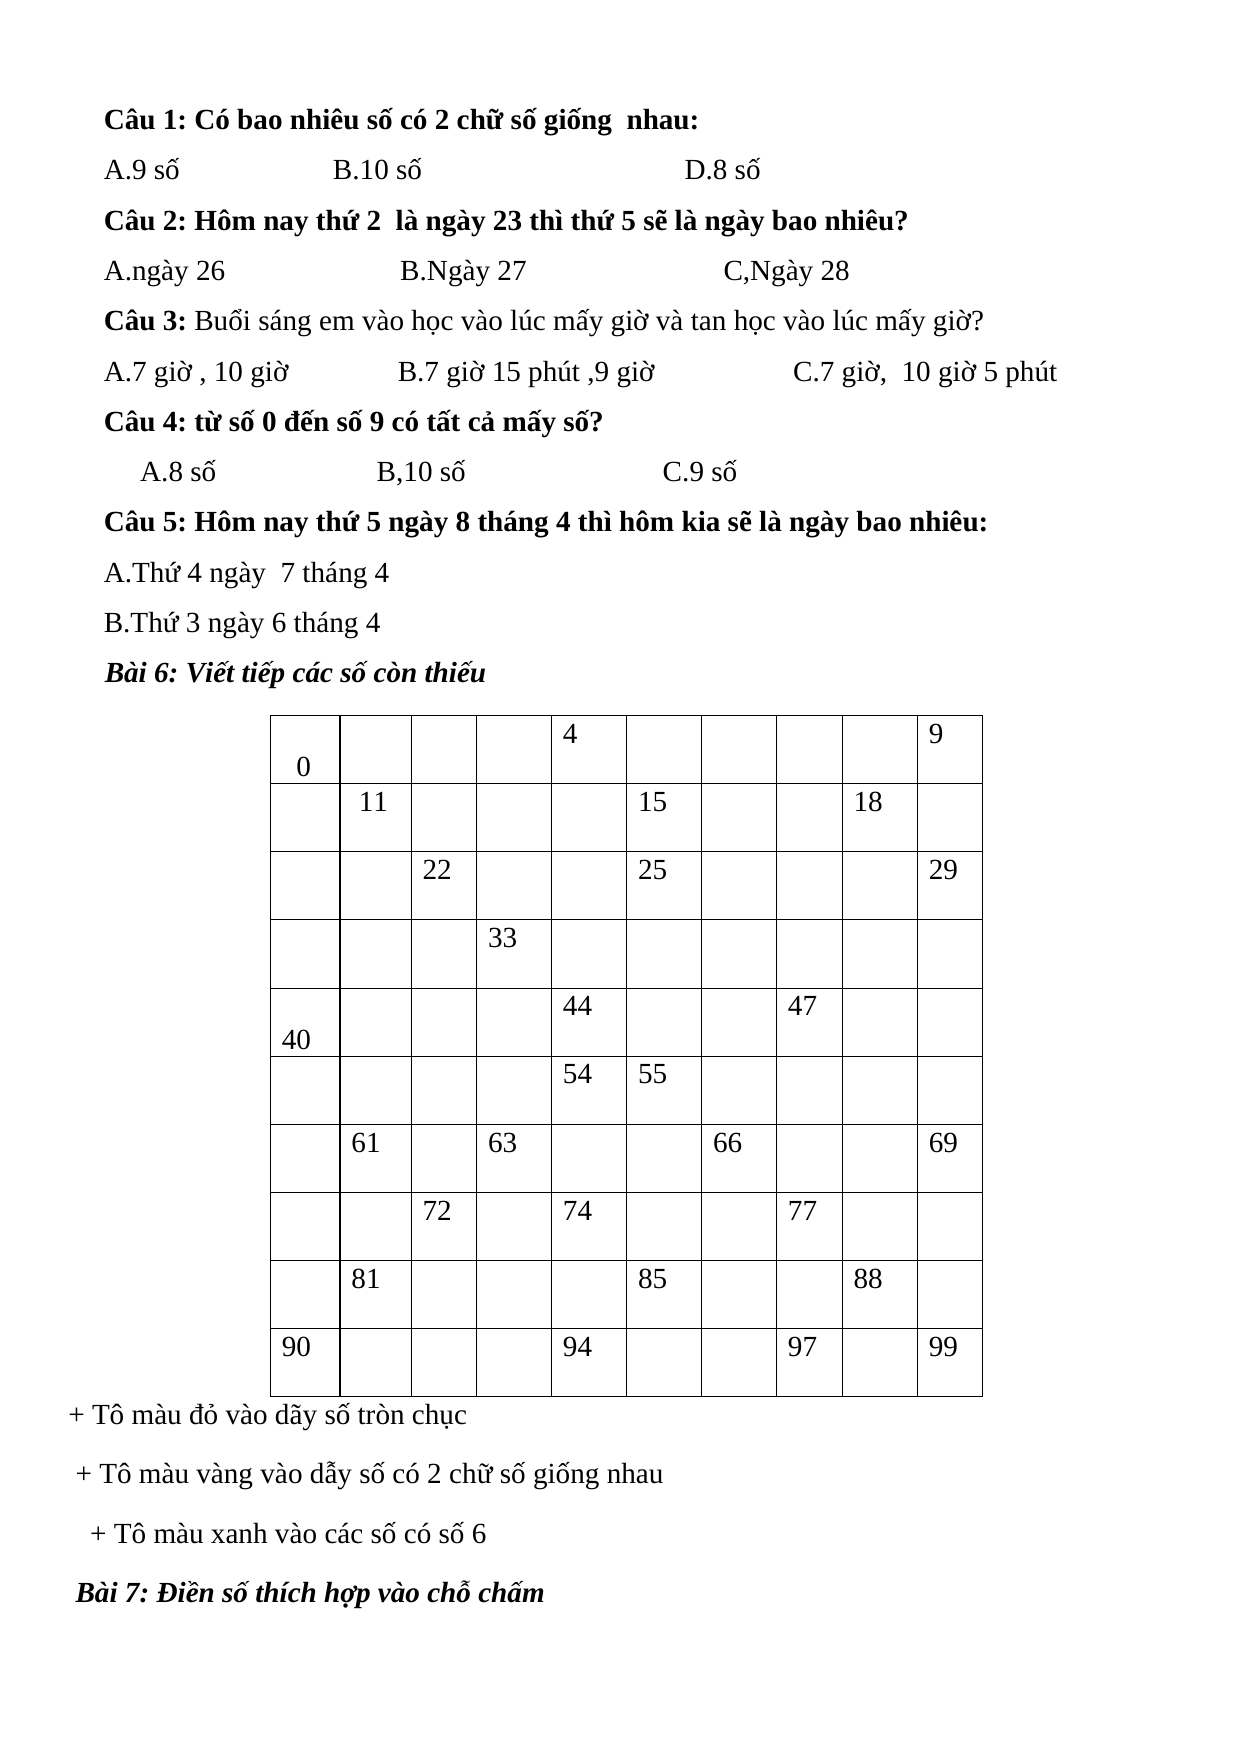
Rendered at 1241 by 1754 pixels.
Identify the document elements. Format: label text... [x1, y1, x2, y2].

table_cell 61 [341, 1125, 411, 1192]
table_cell [271, 784, 339, 851]
table_cell [552, 1125, 626, 1192]
table_header [777, 716, 842, 783]
table_cell [271, 920, 339, 987]
table_cell 81 [341, 1261, 411, 1328]
text A.9 số B.10 số D.8 số [103, 152, 1217, 186]
table_cell [777, 1057, 842, 1124]
table_cell 29 [918, 852, 982, 919]
table_header [477, 716, 551, 783]
table_cell [412, 989, 476, 1056]
text + Tô màu đỏ vào dãy số tròn chục [10, 1397, 1217, 1431]
table_header [341, 716, 411, 783]
table_cell [477, 1261, 551, 1328]
table_cell [627, 1193, 701, 1260]
table_cell [627, 1125, 701, 1192]
table_cell [552, 784, 626, 851]
table_cell [341, 1057, 411, 1124]
table_cell [702, 1057, 776, 1124]
table_cell [477, 784, 551, 851]
table_cell 40 [271, 989, 339, 1056]
text + Tô màu xanh vào các số có số 6 [10, 1516, 1217, 1549]
table_header [412, 716, 476, 783]
table_cell 69 [918, 1125, 982, 1192]
table_cell [552, 852, 626, 919]
table_cell [702, 852, 776, 919]
table_cell [412, 1329, 476, 1396]
table_cell [918, 1193, 982, 1260]
table_cell [341, 1193, 411, 1260]
table_cell [412, 784, 476, 851]
table_header [702, 716, 776, 783]
table_cell [271, 1057, 339, 1124]
text Câu 4: từ số 0 đến số 9 có tất cả mấy số? [103, 404, 1217, 437]
table_cell 85 [627, 1261, 701, 1328]
text B.Thứ 3 ngày 6 tháng 4 [103, 605, 1217, 639]
table_header [627, 716, 701, 783]
table_cell [341, 1329, 411, 1396]
table_cell 63 [477, 1125, 551, 1192]
table_cell [843, 1125, 917, 1192]
table_cell [341, 920, 411, 987]
table_cell [412, 1057, 476, 1124]
table_cell [271, 1261, 339, 1328]
table_cell [777, 784, 842, 851]
table_cell [702, 989, 776, 1056]
table_cell [477, 852, 551, 919]
table_cell 90 [271, 1329, 339, 1396]
table_header [843, 716, 917, 783]
text Câu 3: Buổi sáng em vào học vào lúc mấy giờ và tan học vào lúc mấy giờ? [103, 303, 1217, 337]
table_cell 55 [627, 1057, 701, 1124]
table_cell [477, 989, 551, 1056]
text Bài 7: Điền số thích hợp vào chỗ chấm [10, 1575, 1217, 1609]
text Bài 6: Viết tiếp các số còn thiếu [10, 656, 1217, 689]
table_cell [918, 1057, 982, 1124]
table_cell 54 [552, 1057, 626, 1124]
table_cell [702, 1193, 776, 1260]
table_cell [843, 852, 917, 919]
table_cell 74 [552, 1193, 626, 1260]
table_cell [271, 1125, 339, 1192]
table_cell [843, 920, 917, 987]
text A.7 giờ , 10 giờ B.7 giờ 15 phút ,9 giờ C.7 giờ, 10 giờ 5 phút [103, 354, 1217, 387]
table_cell [477, 1193, 551, 1260]
table_cell 72 [412, 1193, 476, 1260]
table_cell [843, 989, 917, 1056]
table_cell [777, 1261, 842, 1328]
table_cell [843, 1193, 917, 1260]
table_cell [477, 1057, 551, 1124]
table_cell 97 [777, 1329, 842, 1396]
table_cell [627, 989, 701, 1056]
table_cell 44 [552, 989, 626, 1056]
text Câu 2: Hôm nay thứ 2 là ngày 23 thì thứ 5 sẽ là ngày bao nhiêu? [103, 203, 1217, 236]
table_cell [341, 989, 411, 1056]
table_cell [412, 1261, 476, 1328]
table_cell [702, 784, 776, 851]
table_cell [843, 1329, 917, 1396]
table_cell [271, 852, 339, 919]
text Câu 5: Hôm nay thứ 5 ngày 8 tháng 4 thì hôm kia sẽ là ngày bao nhiêu: [103, 504, 1217, 538]
table_cell 77 [777, 1193, 842, 1260]
table_cell 22 [412, 852, 476, 919]
table_cell [918, 1261, 982, 1328]
table_cell [702, 1329, 776, 1396]
table_cell 88 [843, 1261, 917, 1328]
table_cell [341, 852, 411, 919]
table_cell [271, 1193, 339, 1260]
table_cell [777, 1125, 842, 1192]
table_cell [918, 920, 982, 987]
table_cell [412, 920, 476, 987]
text A.ngày 26 B.Ngày 27 C,Ngày 28 [103, 253, 1217, 287]
table_cell 94 [552, 1329, 626, 1396]
table_cell [552, 1261, 626, 1328]
table_cell 99 [918, 1329, 982, 1396]
table_cell [627, 1329, 701, 1396]
text A.Thứ 4 ngày 7 tháng 4 [103, 555, 1217, 588]
table_cell 47 [777, 989, 842, 1056]
table_cell [918, 784, 982, 851]
table_cell [777, 852, 842, 919]
table_cell 66 [702, 1125, 776, 1192]
table_cell [412, 1125, 476, 1192]
text + Tô màu vàng vào dẫy số có 2 chữ số giống nhau [10, 1457, 1217, 1490]
table_cell [702, 920, 776, 987]
table_header 4 [552, 716, 626, 783]
table_cell [702, 1261, 776, 1328]
table_cell 33 [477, 920, 551, 987]
text A.8 số B,10 số C.9 số [103, 454, 1217, 488]
table_cell 15 [627, 784, 701, 851]
table_header 0 [271, 716, 339, 783]
table_cell 11 [341, 784, 411, 851]
table_header 9 [918, 716, 982, 783]
table_cell 25 [627, 852, 701, 919]
table_cell [918, 989, 982, 1056]
table_cell [477, 1329, 551, 1396]
table_cell [627, 920, 701, 987]
table_cell [552, 920, 626, 987]
table_cell [777, 920, 842, 987]
table_cell 18 [843, 784, 917, 851]
table_cell [843, 1057, 917, 1124]
text Câu 1: Có bao nhiêu số có 2 chữ số giống nhau: [103, 102, 1217, 136]
